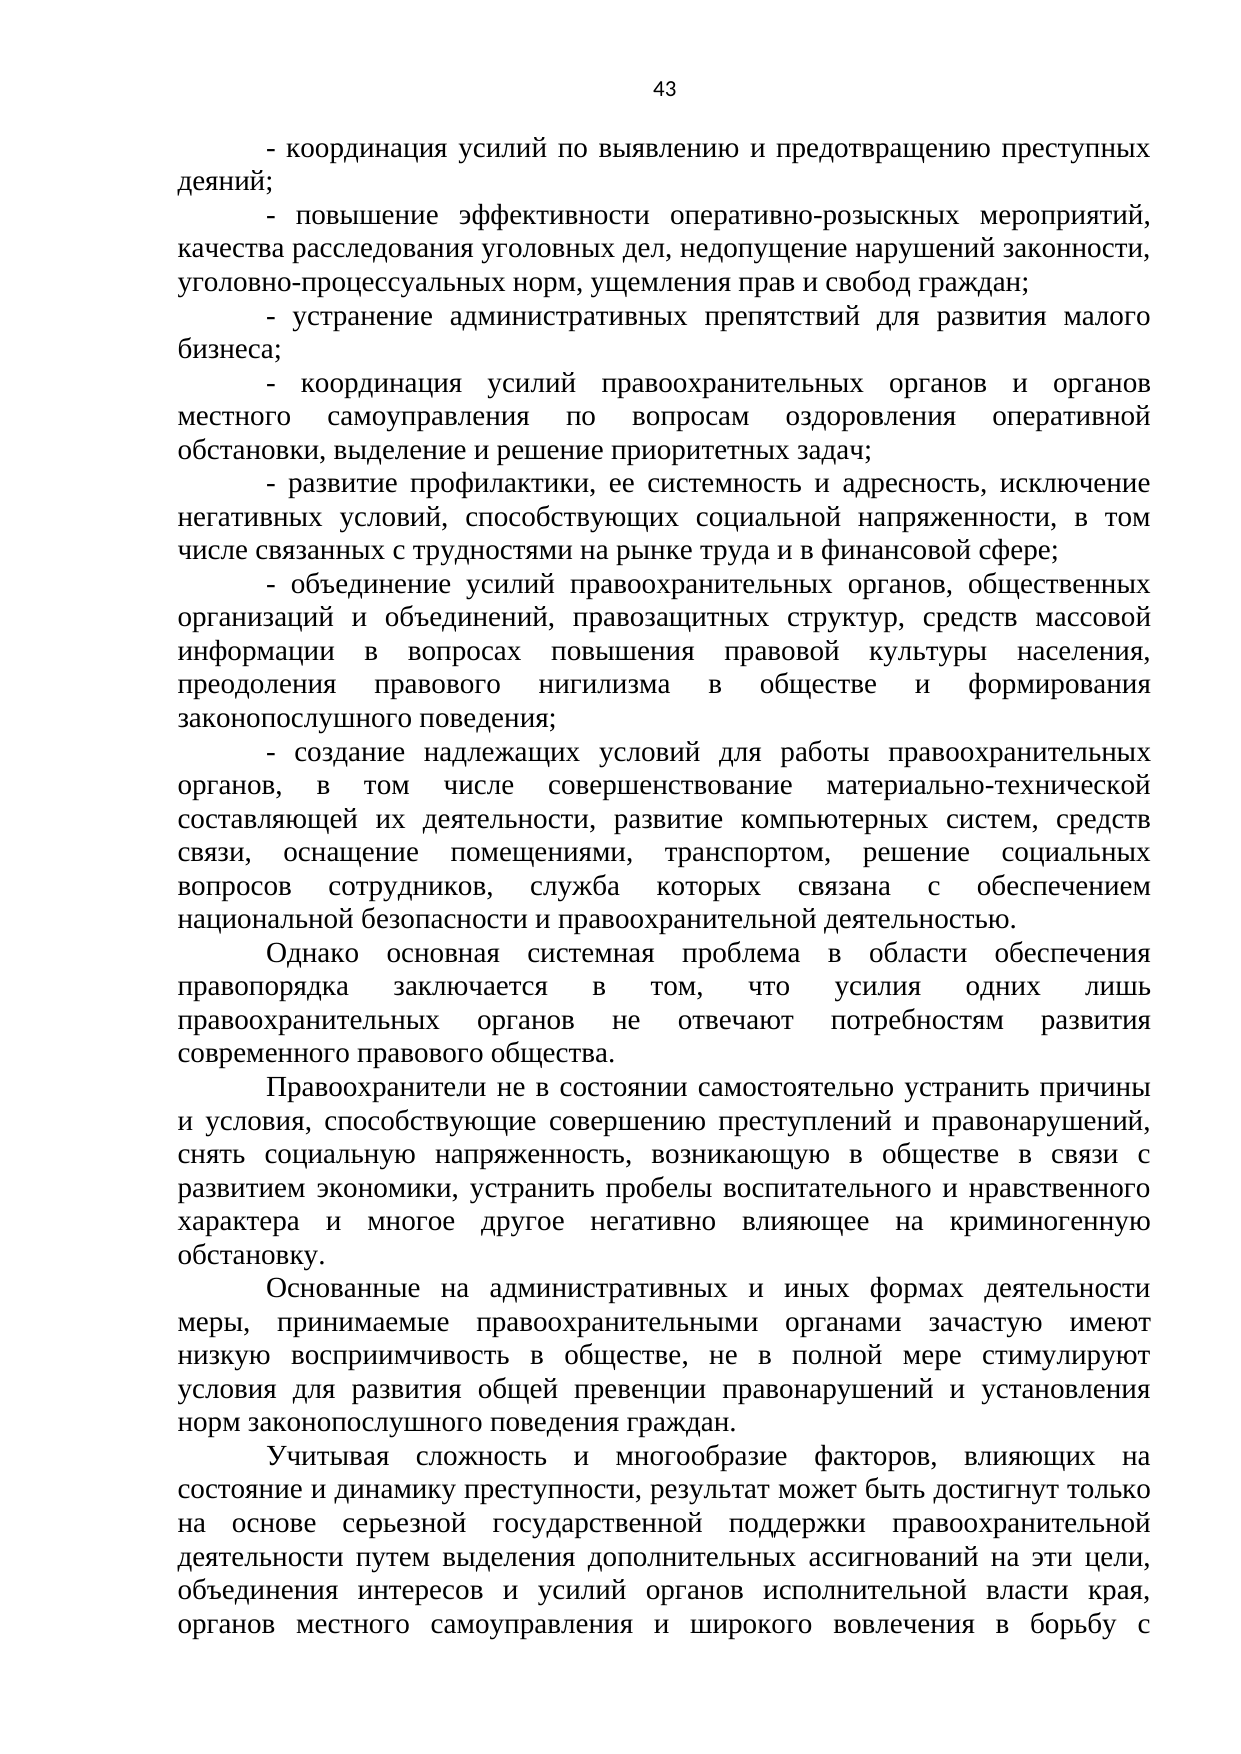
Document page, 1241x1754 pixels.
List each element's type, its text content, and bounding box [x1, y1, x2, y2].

text Основанные на административных и иных формах деятельности меры, принимаемые правоохранительными органами зачастую имеют низкую восприимчивость в обществе, не в полной мере стимулируют условия для развития общей превенции правонарушений и установления норм законопослушного поведения граждан. [177, 1270, 1152, 1438]
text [177, 1438, 1152, 1639]
text Правоохранители не в состоянии самостоятельно устранить причины и условия, способствующие совершению преступлений и правонарушений, снять социальную напряженность, возникающую в обществе в связи с развитием экономики, устранить пробелы воспитательного и нравственного характера и многое другое негативно влияющее на криминогенную обстановку. [177, 1069, 1152, 1270]
text - координация усилий по выявлению и предотвращению преступных деяний; [177, 130, 1152, 197]
text - объединение усилий правоохранительных органов, общественных организаций и объединений, правозащитных структур, средств массовой информации в вопросах повышения правовой культуры населения, преодоления правового нигилизма в обществе и формирования законопослушного поведения; [177, 566, 1152, 734]
text - устранение административных препятствий для развития малого бизнеса; [177, 298, 1152, 365]
text Однако основная системная проблема в области обеспечения правопорядка заключается в том, что усилия одних лишь правоохранительных органов не отвечают потребностям развития современного правового общества. [177, 935, 1152, 1069]
text - повышение эффективности оперативно-розыскных мероприятий, качества расследования уголовных дел, недопущение нарушений законности, уголовно-процессуальных норм, ущемления прав и свобод граждан; [177, 197, 1152, 298]
text - создание надлежащих условий для работы правоохранительных органов, в том числе совершенствование материально-технической составляющей их деятельности, развитие компьютерных систем, средств связи, оснащение помещениями, транспортом, решение социальных вопросов сотрудников, служба которых связана с обеспечением национальной безопасности и правоохранительной деятельностью. [177, 734, 1152, 935]
text - координация усилий правоохранительных органов и органов местного самоуправления по вопросам оздоровления оперативной обстановки, выделение и решение приоритетных задач; [177, 365, 1152, 465]
text - развитие профилактики, ее системность и адресность, исключение негативных условий, способствующих социальной напряженности, в том числе связанных с трудностями на рынке труда и в финансовой сфере; [177, 465, 1152, 566]
